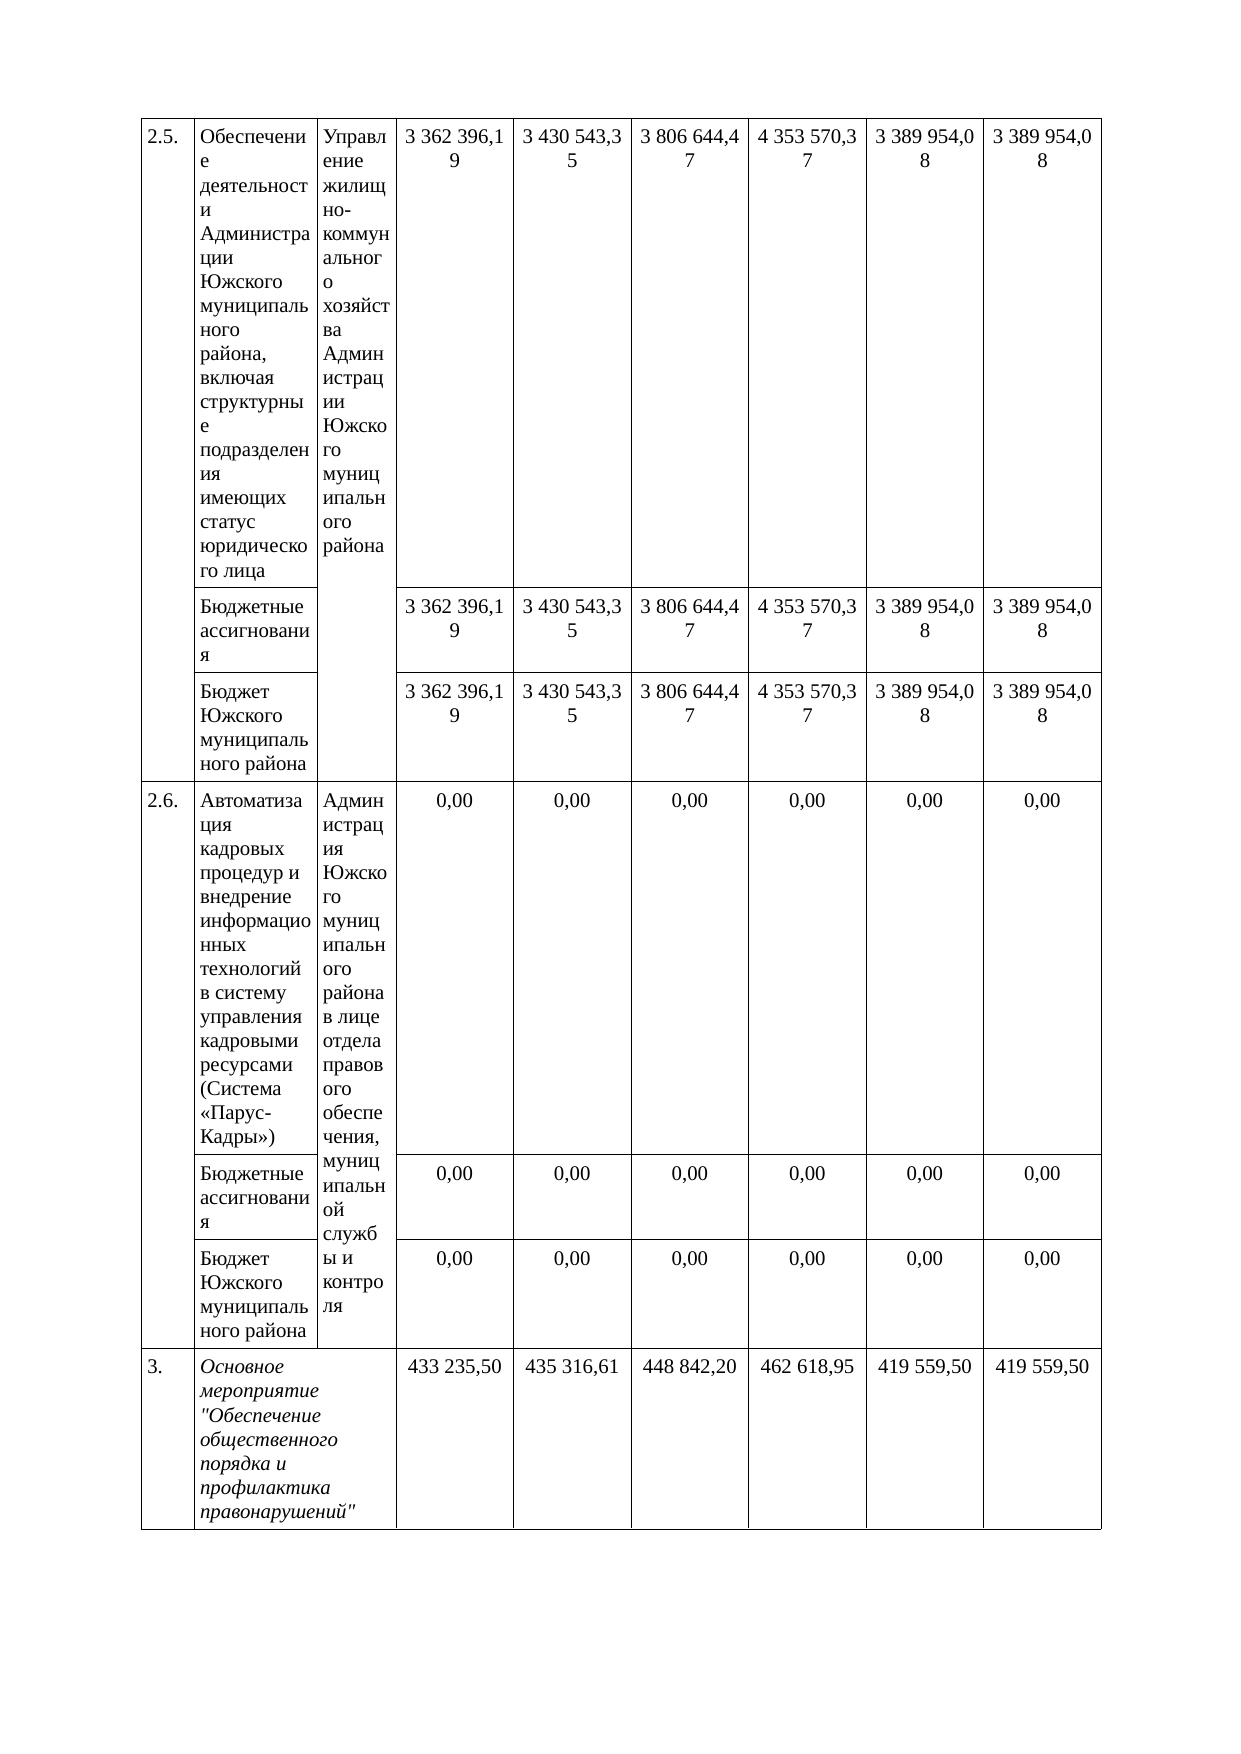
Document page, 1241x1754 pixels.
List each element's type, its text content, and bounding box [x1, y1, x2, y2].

table_cell Бюджетные ассигнования [195, 588, 317, 672]
table_cell 0,00 [514, 1155, 631, 1239]
table_cell 448 842,20 [632, 1349, 748, 1528]
table_cell 0,00 [984, 1240, 1101, 1348]
table_cell 3 362 396,19 [397, 588, 513, 672]
table_cell 0,00 [397, 782, 513, 1154]
table_cell 0,00 [984, 1155, 1101, 1239]
table_cell Бюджетные ассигнования [195, 1155, 317, 1239]
table_cell Автоматизация кадровых процедур и внедрение информационных технологий в систему управления кадровыми ресурсами (Система «Парус-Кадры») [195, 782, 317, 1154]
table_cell Бюджет Южского муниципального района [195, 1240, 317, 1348]
table_cell 3 389 954,08 [984, 673, 1101, 781]
table_cell 3 806 644,47 [632, 588, 748, 672]
table_cell 3 389 954,08 [867, 119, 983, 587]
table_cell 0,00 [867, 1240, 983, 1348]
table_cell 0,00 [984, 782, 1101, 1154]
table_cell 0,00 [867, 782, 983, 1154]
table_cell 3 430 543,35 [514, 673, 631, 781]
table_cell Управление жилищно-коммунального хозяйства Администрации Южского муниципального района [318, 119, 396, 781]
table_cell 4 353 570,37 [749, 119, 866, 587]
table_cell 419 559,50 [984, 1349, 1101, 1528]
table_cell Основное мероприятие "Обеспечение общественного порядка и профилактика правонарушений" [195, 1349, 396, 1528]
table_cell 3 389 954,08 [984, 119, 1101, 587]
table_cell 3 389 954,08 [867, 588, 983, 672]
table_cell Бюджет Южского муниципального района [195, 673, 317, 781]
table_cell 3. [142, 1349, 194, 1528]
table_cell 0,00 [397, 1155, 513, 1239]
table_cell 4 353 570,37 [749, 673, 866, 781]
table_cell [318, 782, 396, 1348]
table_cell 0,00 [749, 1155, 866, 1239]
table_cell 419 559,50 [867, 1349, 983, 1528]
table_cell 0,00 [397, 1240, 513, 1348]
table_cell 4 353 570,37 [749, 588, 866, 672]
table_cell 0,00 [514, 1240, 631, 1348]
table_cell 0,00 [749, 782, 866, 1154]
table_cell 3 389 954,08 [867, 673, 983, 781]
table_cell 0,00 [632, 1240, 748, 1348]
table_cell 3 806 644,47 [632, 119, 748, 587]
table_cell 3 389 954,08 [984, 588, 1101, 672]
table_cell 3 806 644,47 [632, 673, 748, 781]
table_cell 3 362 396,19 [397, 119, 513, 587]
table_cell 0,00 [749, 1240, 866, 1348]
table_cell 462 618,95 [749, 1349, 866, 1528]
table_cell 2.5. [142, 119, 194, 781]
table_cell 433 235,50 [397, 1349, 513, 1528]
table_cell 0,00 [632, 782, 748, 1154]
table_cell Обеспечение деятельности Администрации Южского муниципального района, включая структурные подразделения имеющих статус юридического лица [195, 119, 317, 587]
table_cell 0,00 [632, 1155, 748, 1239]
table_cell 0,00 [514, 782, 631, 1154]
table_cell 3 430 543,35 [514, 588, 631, 672]
table_cell 3 362 396,19 [397, 673, 513, 781]
table_cell 435 316,61 [514, 1349, 631, 1528]
table_cell 3 430 543,35 [514, 119, 631, 587]
table_cell 0,00 [867, 1155, 983, 1239]
table_cell 2.6. [142, 782, 194, 1348]
